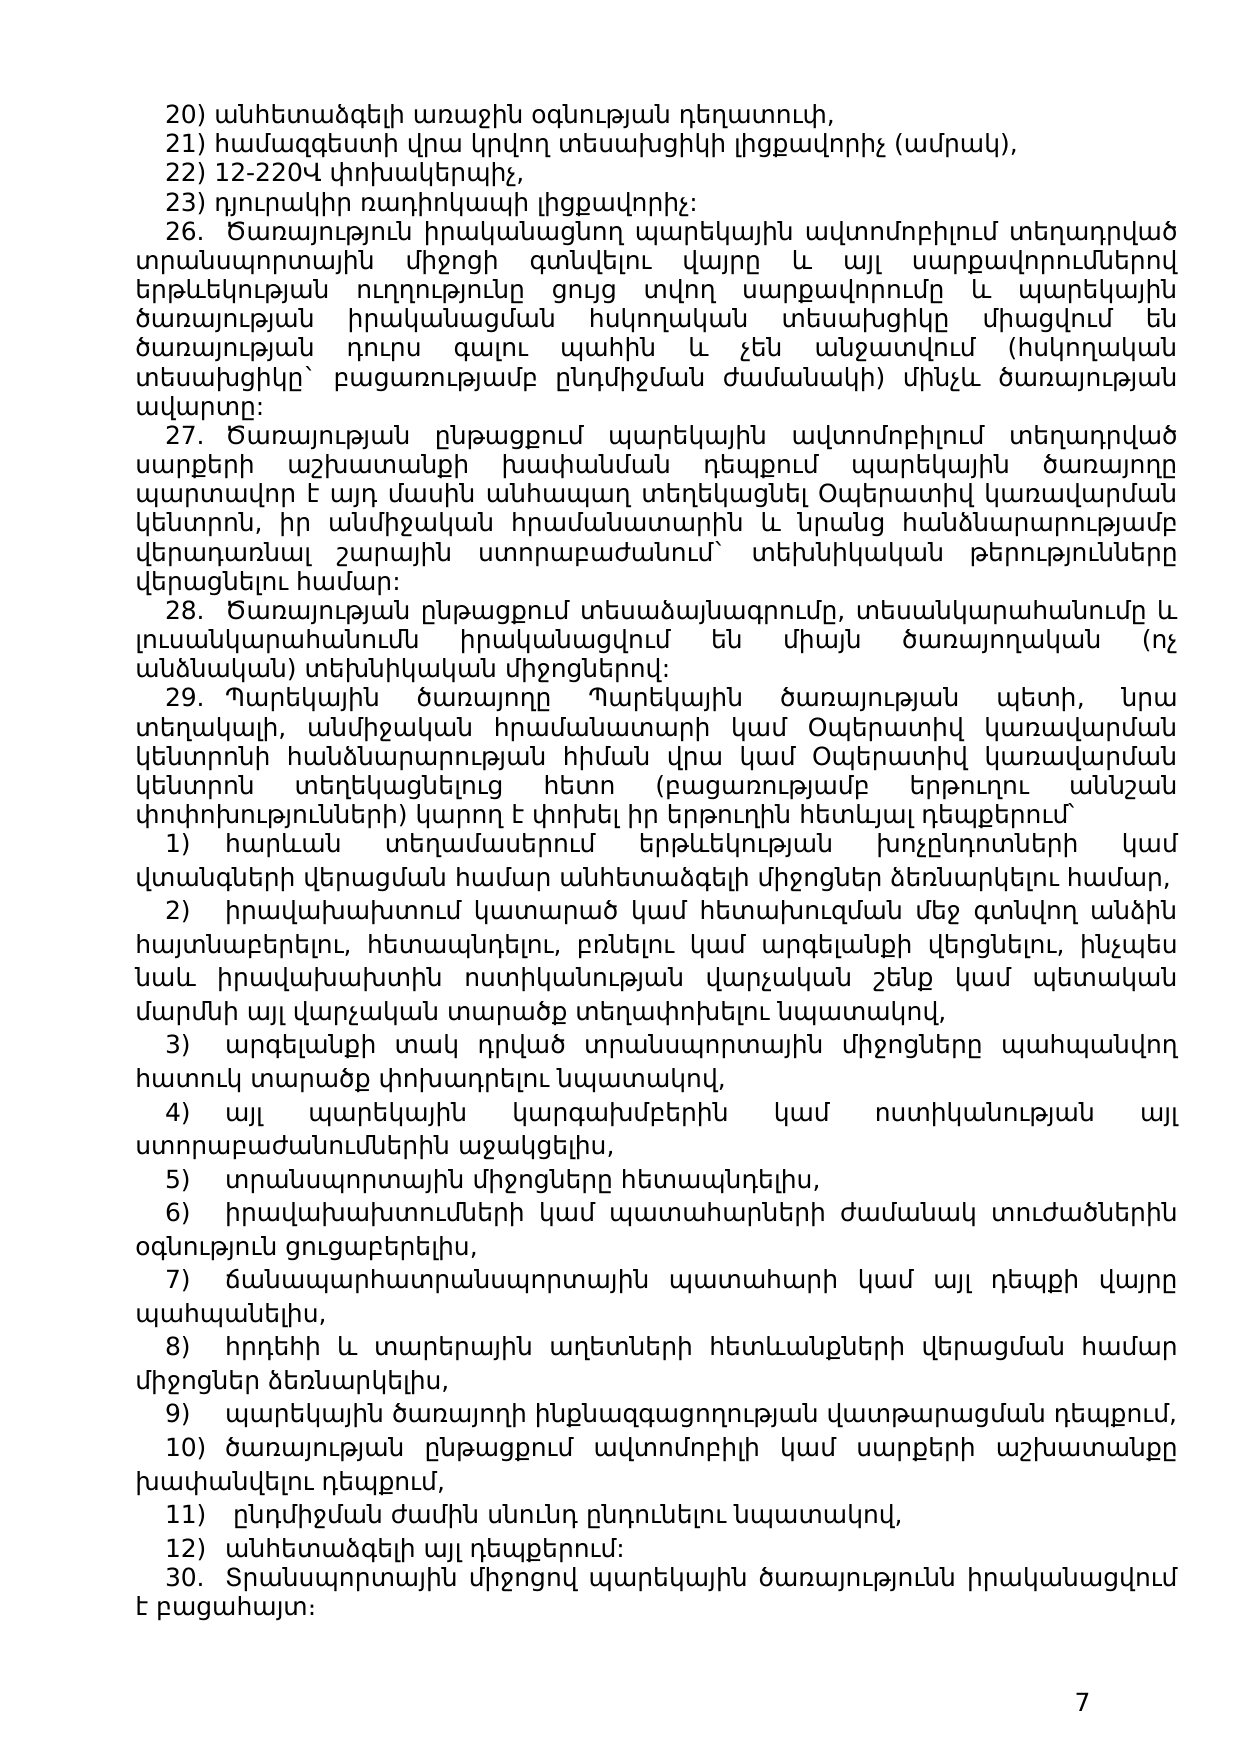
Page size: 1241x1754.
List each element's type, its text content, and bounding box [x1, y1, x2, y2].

list Պարեկային ծառայողը Պարեկային ծառայության պետի, նրա տեղակալի, անմիջական հրամանատարի կամ Օպերատիվ կառավարման կենտրոնի հանձնարարության հիման վրա կամ Օպերատիվ կառավարման կենտրոն տեղեկացնելուց հետո (բացառությամբ երթուղու աննշան փոփոխությունների) կարող է փոխել իր երթուղին հետևյալ դեպքերում՝ [135, 683, 1178, 829]
list Ծառայության ընթացքում պարեկային ավտոմոբիլում տեղադրված սարքերի աշխատանքի խափանման դեպքում պարեկային ծառայողը պարտավոր է այդ մասին անհապաղ տեղեկացնել Օպերատիվ կառավարման կենտրոն, իր անմիջական հրամանատարին և նրանց հանձնարարությամբ վերադառնալ շարային ստորաբաժանում` տեխնիկական թերությունները վերացնելու համար: [135, 421, 1178, 596]
text 21) համազգեստի վրա կրվող տեսախցիկի լիցքավորիչ (ամրակ), [135, 129, 1178, 158]
list ճանապարհատրանսպորտային պատահարի կամ այլ դեպքի վայրը պահպանելիս, [135, 1265, 1178, 1328]
list հրդեհի և տարերային աղետների հետևանքների վերացման համար միջոցներ ձեռնարկելիս, [135, 1332, 1178, 1395]
text 23) դյուրակիր ռադիոկապի լիցքավորիչ: [135, 188, 1178, 217]
text 20) անհետաձգելի առաջին օգնության դեղատուփ, [135, 100, 1178, 129]
list Ծառայության ընթացքում տեսաձայնագրումը, տեսանկարահանումը և լուսանկարահանումն իրականացվում են միայն ծառայողական (ոչ անձնական) տեխնիկական միջոցներով: [135, 596, 1178, 683]
list արգելանքի տակ դրված տրանսպորտային միջոցները պահպանվող հատուկ տարածք փոխադրելու նպատակով, [135, 1031, 1178, 1093]
list այլ պարեկային կարգախմբերին կամ ոստիկանության այլ ստորաբաժանումներին աջակցելիս, [135, 1098, 1178, 1160]
list իրավախախտումների կամ պատահարների ժամանակ տուժածներին օգնություն ցուցաբերելիս, [135, 1198, 1178, 1261]
list ընդմիջման ժամին սնունդ ընդունելու նպատակով, [135, 1500, 1178, 1529]
list անհետաձգելի այլ դեպքերում: [135, 1534, 1178, 1563]
list Ծառայություն իրականացնող պարեկային ավտոմոբիլում տեղադրված տրանսպորտային միջոցի գտնվելու վայրը և այլ սարքավորումներով երթևեկության ուղղությունը ցույց տվող սարքավորումը և պարեկային ծառայության իրականացման հսկողական տեսախցիկը միացվում են ծառայության դուրս գալու պահին և չեն անջատվում (հսկողական տեսախցիկը` բացառությամբ ընդմիջման ժամանակի) մինչև ծառայության ավարտը: [135, 217, 1178, 421]
list տրանսպորտային միջոցները հետապնդելիս, [135, 1165, 1178, 1194]
text 22) 12-220Վ փոխակերպիչ, [135, 158, 1178, 188]
list հարևան տեղամասերում երթևեկության խոչընդոտների կամ վտանգների վերացման համար անհետաձգելի միջոցներ ձեռնարկելու համար, [135, 829, 1178, 892]
list իրավախախտում կատարած կամ հետախուզման մեջ գտնվող անձին հայտնաբերելու, հետապնդելու, բռնելու կամ արգելանքի վերցնելու, ինչպես նաև իրավախախտին ոստիկանության վարչական շենք կամ պետական մարմնի այլ վարչական տարածք տեղափոխելու նպատակով, [135, 896, 1178, 1026]
list Տրանսպորտային միջոցով պարեկային ծառայությունն իրականացվում է բացահայտ։ [135, 1563, 1178, 1621]
list պարեկային ծառայողի ինքնազգացողության վատթարացման դեպքում, [135, 1399, 1178, 1429]
list ծառայության ընթացքում ավտոմոբիլի կամ սարքերի աշխատանքը խափանվելու դեպքում, [135, 1433, 1178, 1496]
